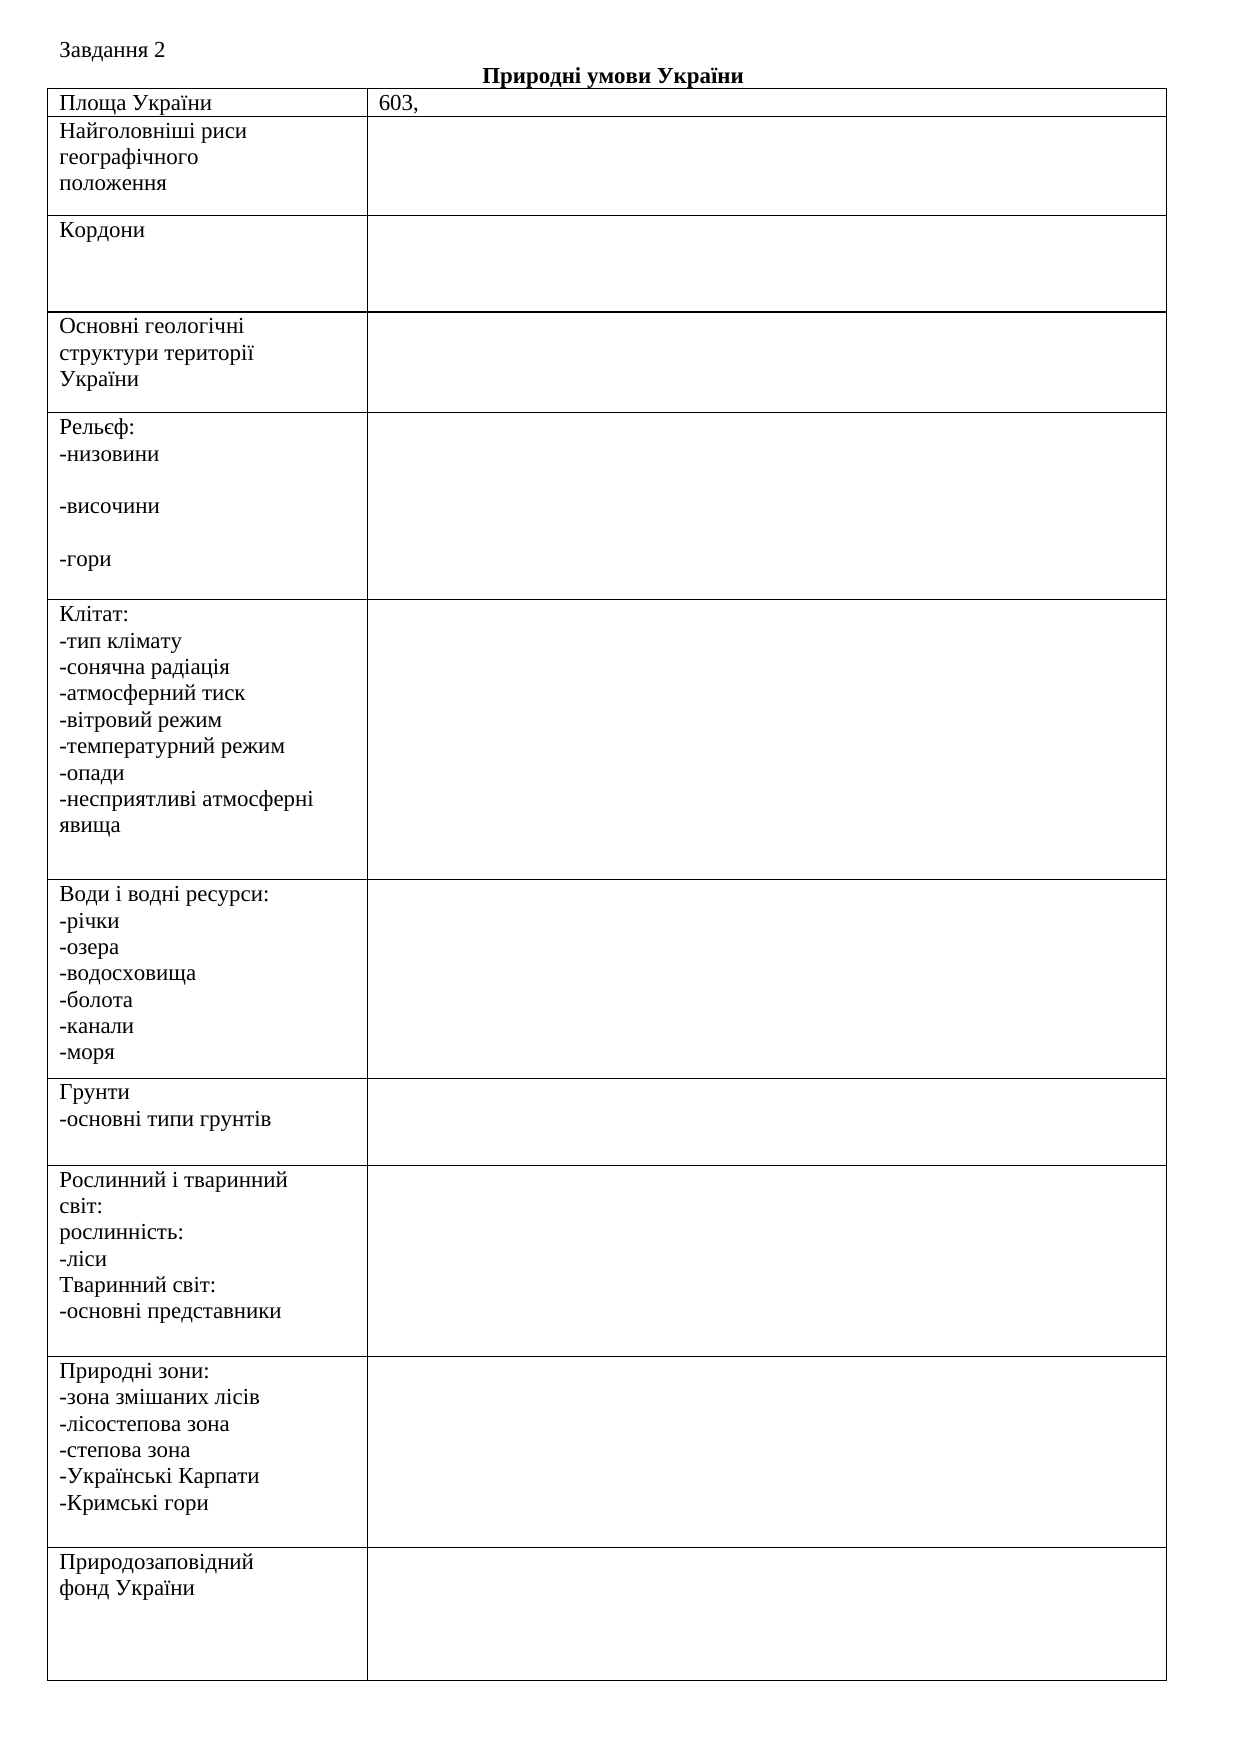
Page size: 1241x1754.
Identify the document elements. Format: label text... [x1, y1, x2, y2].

table_cell [368, 413, 1166, 599]
table_cell [368, 313, 1166, 412]
table_cell [368, 117, 1166, 215]
table_header Площа України [48, 89, 367, 116]
table_cell Клітат: -тип клімату -сонячна радіація -атмосферний тиск -вітровий режим -температурний режим -опади -несприятливі атмосферні явища [48, 600, 367, 879]
table_cell [368, 216, 1166, 311]
text Завдання 2 [59, 36, 1167, 62]
table_cell [368, 1079, 1166, 1165]
table_cell Рельєф: -низовини -височини -гори [48, 413, 367, 599]
table_cell [368, 880, 1166, 1077]
table_cell Грунти -основні типи грунтів [48, 1079, 367, 1165]
table_cell Природні зони: -зона змішаних лісів -лісостепова зона -степова зона -Українські Карпати -Кримські гори [48, 1357, 367, 1547]
table_cell Основні геологічні структури території України [48, 313, 367, 412]
table_cell Рослинний і тваринний світ: рослинність: -ліси Тваринний світ: -основні представники [48, 1166, 367, 1356]
table_cell Кордони [48, 216, 367, 311]
table_cell Природозаповідний фонд України [48, 1548, 367, 1679]
text Природні умови України [59, 62, 1167, 88]
table_cell [368, 1166, 1166, 1356]
table_cell Води і водні ресурси: -річки -озера -водосховища -болота -канали -моря [48, 880, 367, 1077]
table_cell [368, 600, 1166, 879]
table_cell Найголовніші риси географічного положення [48, 117, 367, 215]
table_cell [368, 1357, 1166, 1547]
table_cell [368, 1548, 1166, 1679]
table_header 603, [368, 89, 1166, 116]
